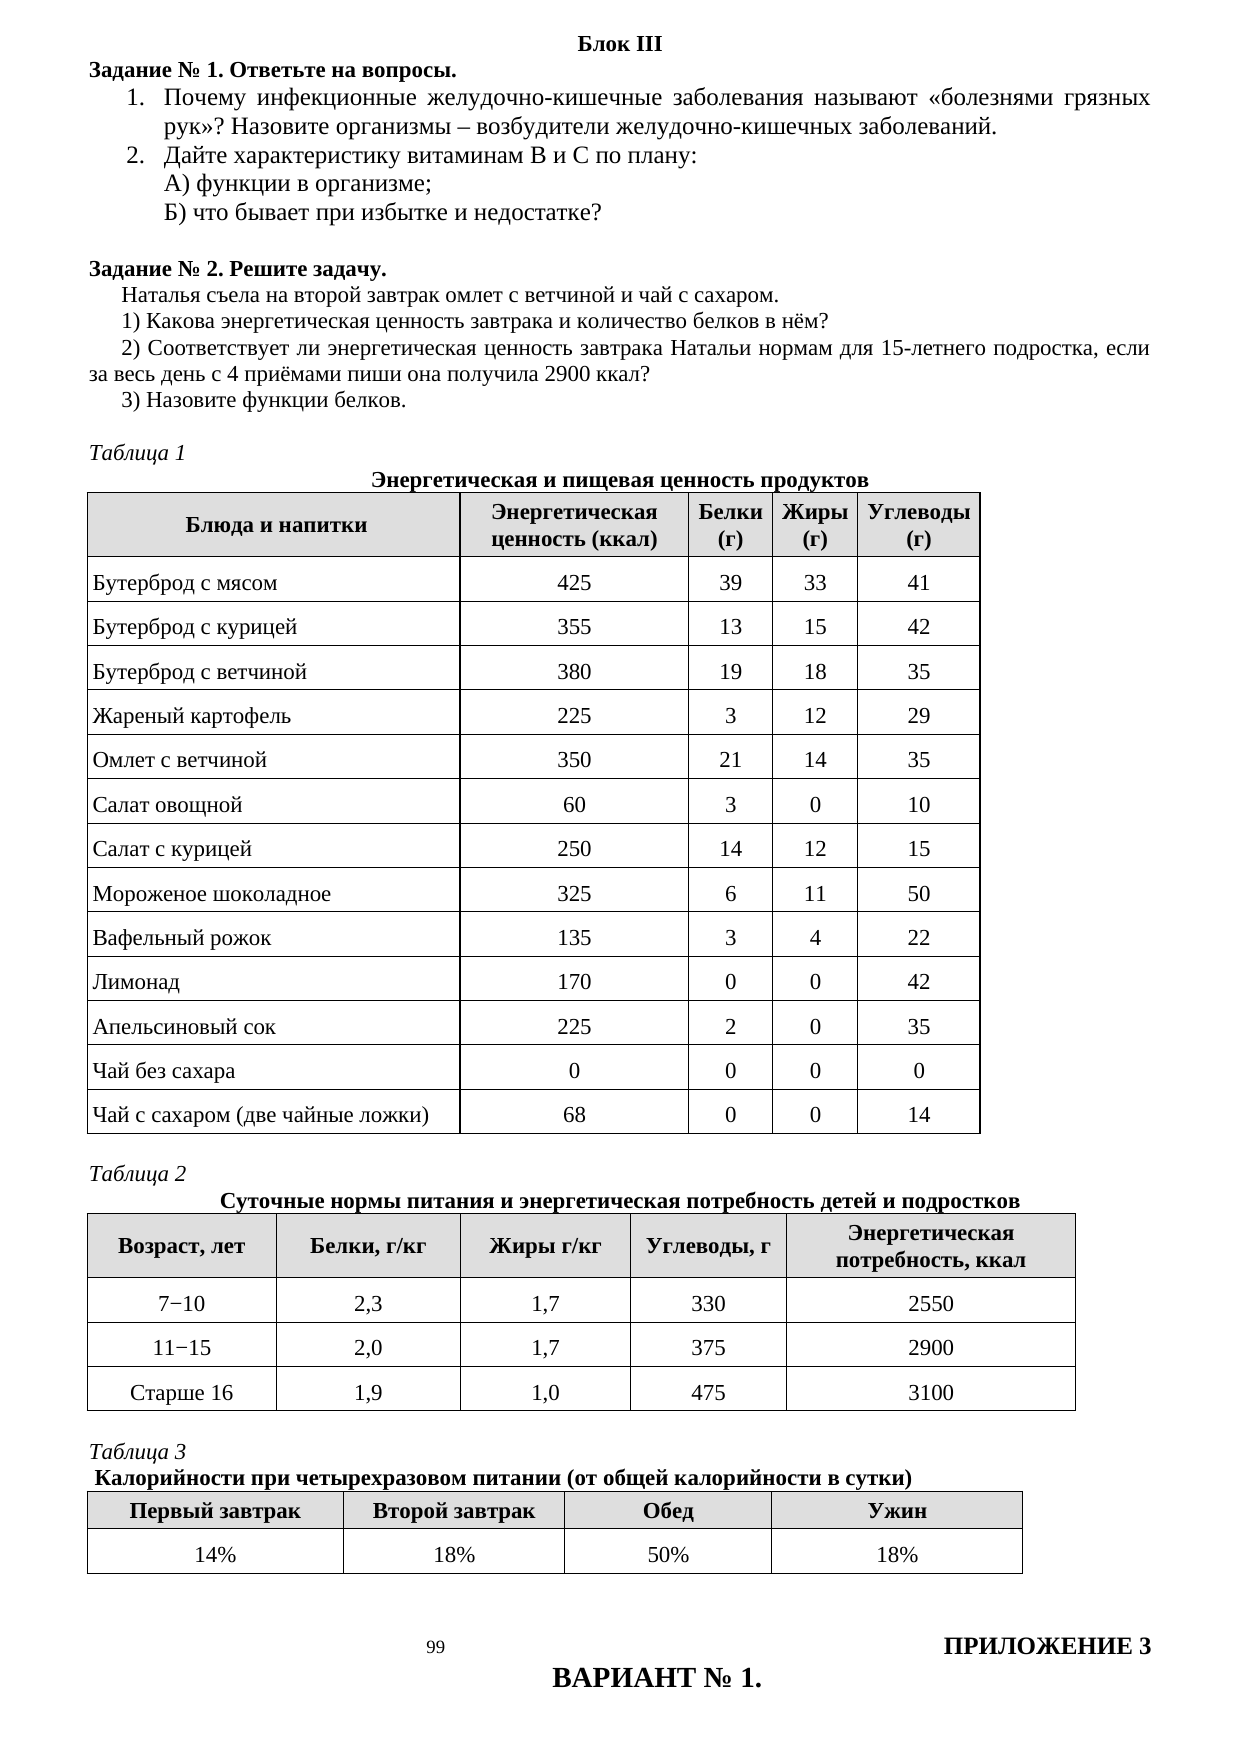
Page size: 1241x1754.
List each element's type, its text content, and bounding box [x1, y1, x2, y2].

table_cell 14 [689, 824, 772, 867]
table_cell 0 [858, 1045, 979, 1089]
table_cell 39 [689, 557, 772, 601]
table_cell 14 [858, 1090, 979, 1133]
table_cell 19 [689, 646, 772, 689]
text Калорийности при четырехразовом питании (от общей калорийности в сутки) [89, 1464, 1152, 1491]
table_cell 250 [461, 824, 688, 867]
table_cell 170 [461, 957, 688, 1000]
text Энергетическая и пищевая ценность продуктов [89, 466, 1152, 492]
text Таблица 2 [89, 1160, 1152, 1187]
table_header Возраст, лет [88, 1214, 276, 1277]
table_cell Бутерброд с мясом [88, 557, 459, 601]
table_cell 355 [461, 602, 688, 645]
table_cell 1,7 [461, 1278, 630, 1322]
table_cell 0 [461, 1045, 688, 1089]
table_cell 12 [773, 824, 857, 867]
table_cell Апельсиновый сок [88, 1001, 459, 1044]
table_cell 2,0 [277, 1323, 460, 1366]
table_cell 330 [631, 1278, 786, 1322]
table_cell 0 [773, 1045, 857, 1089]
text Наталья съела на второй завтрак омлет с ветчиной и чай с сахаром. [89, 281, 1152, 307]
table_cell 375 [631, 1323, 786, 1366]
table_cell 15 [773, 602, 857, 645]
table_cell 1,9 [277, 1367, 460, 1410]
table_cell 3100 [787, 1367, 1075, 1410]
table_cell 60 [461, 779, 688, 822]
table_cell 42 [858, 957, 979, 1000]
table_cell 0 [689, 1045, 772, 1089]
table_cell 2900 [787, 1323, 1075, 1366]
table_cell Бутерброд с ветчиной [88, 646, 459, 689]
table_cell Чай с сахаром (две чайные ложки) [88, 1090, 459, 1133]
table_cell Салат с курицей [88, 824, 459, 867]
table_cell 3 [689, 912, 772, 956]
table_cell 7−10 [88, 1278, 276, 1322]
table_cell 12 [773, 690, 857, 734]
table_cell 21 [689, 735, 772, 778]
table_header Углеводы (г) [858, 493, 979, 556]
table_cell Омлет с ветчиной [88, 735, 459, 778]
table_cell 18% [772, 1529, 1022, 1573]
table_cell 10 [858, 779, 979, 822]
table_cell 50% [565, 1529, 771, 1573]
text Суточные нормы питания и энергетическая потребность детей и подростков [89, 1187, 1152, 1213]
table_cell 2550 [787, 1278, 1075, 1322]
table_header Жиры (г) [773, 493, 857, 556]
table_cell 0 [689, 1090, 772, 1133]
text 2) Соответствует ли энергетическая ценность завтрака Натальи нормам для 15-летнего подростка, если за весь день с 4 приёмами пиши она получила 2900 ккал? [89, 334, 1152, 387]
table_cell Старше 16 [88, 1367, 276, 1410]
table_cell 50 [858, 868, 979, 911]
table_cell 2,3 [277, 1278, 460, 1322]
text Таблица 1 [89, 439, 1152, 466]
table_cell 14% [88, 1529, 343, 1573]
table_cell 225 [461, 690, 688, 734]
table_cell 41 [858, 557, 979, 601]
list Дайте характеристику витаминам B и C по плану: [126, 140, 1152, 168]
table_header Белки, г/кг [277, 1214, 460, 1277]
table_header Энергетическая ценность (ккал) [461, 493, 688, 556]
table_cell 3 [689, 690, 772, 734]
text Задание № 2. Решите задачу. [89, 255, 1152, 281]
table_header Жиры г/кг [461, 1214, 630, 1277]
table_cell 11−15 [88, 1323, 276, 1366]
table_header Энергетическая потребность, ккал [787, 1214, 1075, 1277]
table_header Первый завтрак [88, 1492, 343, 1528]
table_cell 425 [461, 557, 688, 601]
table_cell Мороженое шоколадное [88, 868, 459, 911]
table_cell 0 [773, 1001, 857, 1044]
text 3) Назовите функции белков. [89, 387, 1152, 413]
table_cell 225 [461, 1001, 688, 1044]
table_cell 1,7 [461, 1323, 630, 1366]
table_cell 0 [689, 957, 772, 1000]
table_cell 0 [773, 779, 857, 822]
text 1) Какова энергетическая ценность завтрака и количество белков в нём? [89, 307, 1152, 334]
text А) функции в организме; [164, 168, 1152, 197]
table_cell 35 [858, 735, 979, 778]
table_cell 68 [461, 1090, 688, 1133]
table_cell Лимонад [88, 957, 459, 1000]
table_cell 11 [773, 868, 857, 911]
list Почему инфекционные желудочно-кишечные заболевания называют «болезнями грязных рук»? Назовите организмы – возбудители желудочно-кишечных заболеваний. [126, 82, 1152, 140]
table_header Блюда и напитки [88, 493, 459, 556]
table_cell Вафельный рожок [88, 912, 459, 956]
table_cell Жареный картофель [88, 690, 459, 734]
table_cell 33 [773, 557, 857, 601]
table_cell 29 [858, 690, 979, 734]
table_cell 42 [858, 602, 979, 645]
table_cell Салат овощной [88, 779, 459, 822]
table_cell 380 [461, 646, 688, 689]
table_cell Чай без сахара [88, 1045, 459, 1089]
table_cell 325 [461, 868, 688, 911]
table_header Ужин [772, 1492, 1022, 1528]
table_cell 22 [858, 912, 979, 956]
table_cell 35 [858, 646, 979, 689]
table_cell 18 [773, 646, 857, 689]
table_cell 35 [858, 1001, 979, 1044]
text ВАРИАНТ № 1. [89, 1660, 1152, 1693]
table_cell 135 [461, 912, 688, 956]
text ПРИЛОЖЕНИЕ 3 [89, 1631, 1152, 1660]
table_header Второй завтрак [344, 1492, 564, 1528]
table_cell 350 [461, 735, 688, 778]
table_cell 3 [689, 779, 772, 822]
table_cell 2 [689, 1001, 772, 1044]
table_header Белки (г) [689, 493, 772, 556]
table_header Обед [565, 1492, 771, 1528]
text Блок III [89, 29, 1152, 56]
text Б) что бывает при избытке и недостатке? [164, 197, 1152, 226]
text Задание № 1. Ответьте на вопросы. [89, 56, 1152, 82]
table_cell 4 [773, 912, 857, 956]
table_cell 1,0 [461, 1367, 630, 1410]
table_cell Бутерброд с курицей [88, 602, 459, 645]
table_cell 475 [631, 1367, 786, 1410]
table_cell 14 [773, 735, 857, 778]
table_cell 6 [689, 868, 772, 911]
table_cell 15 [858, 824, 979, 867]
text Таблица 3 [89, 1438, 1152, 1464]
table_cell 13 [689, 602, 772, 645]
table_header Углеводы, г [631, 1214, 786, 1277]
table_cell 0 [773, 957, 857, 1000]
table_cell 0 [773, 1090, 857, 1133]
table_cell 18% [344, 1529, 564, 1573]
